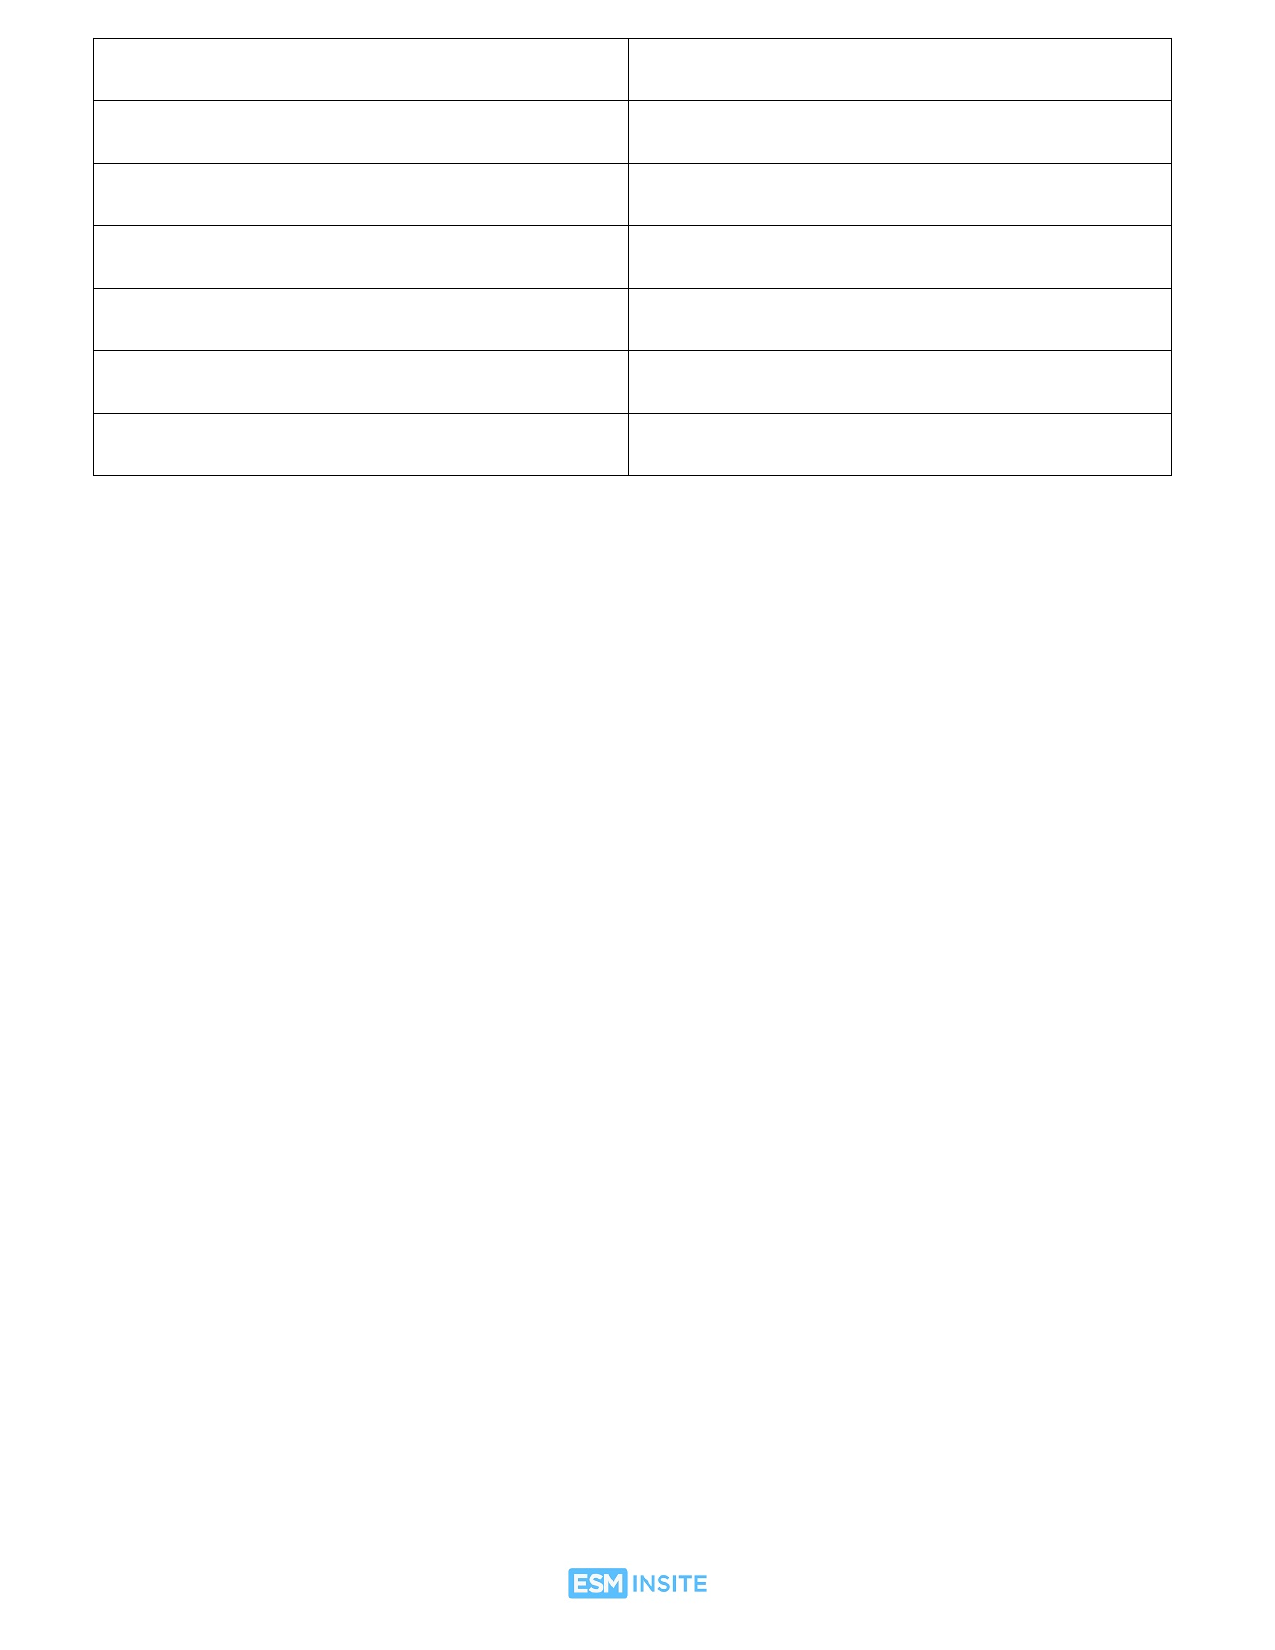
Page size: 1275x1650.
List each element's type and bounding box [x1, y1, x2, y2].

picture [563, 1561, 712, 1605]
table_cell [94, 226, 628, 287]
table_cell [629, 164, 1171, 225]
table_cell [94, 351, 628, 412]
table_cell [94, 101, 628, 162]
table_cell [629, 289, 1171, 350]
table_cell [629, 226, 1171, 287]
table_cell [94, 289, 628, 350]
table_cell [94, 414, 628, 475]
table_cell [629, 39, 1171, 100]
table_cell [94, 164, 628, 225]
table_cell [629, 101, 1171, 162]
table_cell [629, 414, 1171, 475]
table_cell [94, 39, 628, 100]
table_cell [629, 351, 1171, 412]
